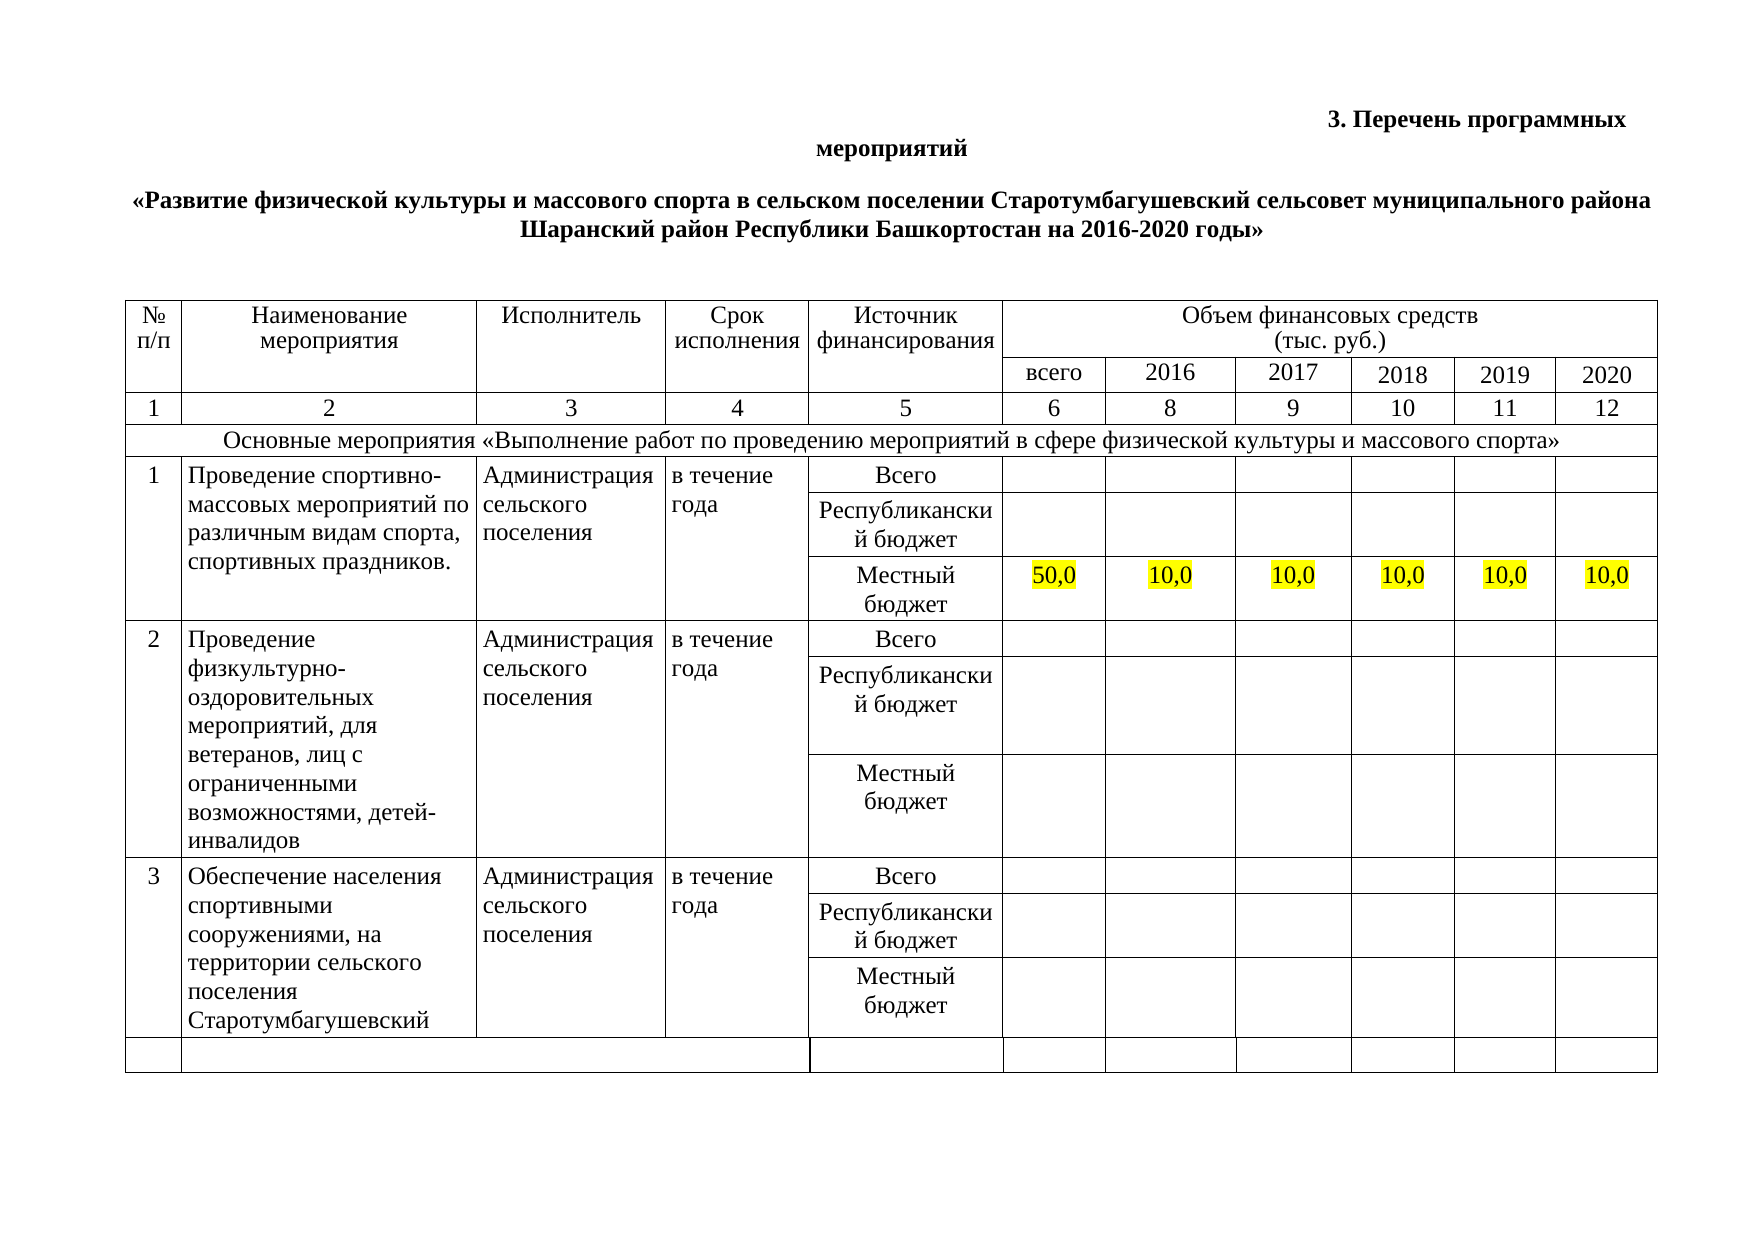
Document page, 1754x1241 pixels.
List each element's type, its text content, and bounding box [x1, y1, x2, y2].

table_header Наименование мероприятия [182, 301, 476, 392]
table_cell [1106, 858, 1235, 893]
table_cell [1556, 493, 1657, 556]
table_cell Местный бюджет [809, 755, 1002, 857]
table_cell Проведение физкультурно-оздоровительных мероприятий, для ветеранов, лиц с ограниченными возможностями, детей-инвалидов [182, 621, 476, 857]
table_cell [1003, 858, 1105, 893]
table_cell [126, 1038, 181, 1072]
table_cell в течение года [666, 621, 808, 857]
table_cell 6 [1003, 393, 1105, 424]
table_cell [1003, 621, 1105, 656]
table_cell [1003, 493, 1105, 556]
table_cell [1106, 657, 1235, 754]
table_cell [1236, 894, 1351, 957]
table_cell Местный бюджет [809, 958, 1002, 1037]
table_cell [1556, 894, 1657, 957]
table_cell 4 [666, 393, 808, 424]
table_cell [1556, 621, 1657, 656]
table_header Срок исполнения [666, 301, 808, 392]
table_cell [1352, 958, 1454, 1037]
table_cell 10 [1352, 393, 1454, 424]
table_cell [1352, 1038, 1454, 1072]
table_cell 2016 [1106, 358, 1235, 392]
table_cell [1455, 894, 1555, 957]
table_cell [1556, 657, 1657, 754]
text «Развитие физической культуры и массового спорта в сельском поселении Старотумбагушевский сельсовет муниципального района Шаранский район Республики Башкортостан на 2016-2020 годы» [118, 185, 1665, 243]
table_cell [1455, 457, 1555, 492]
table_cell [1237, 1038, 1351, 1072]
table_cell Проведение спортивно-массовых мероприятий по различным видам спорта, спортивных праздников. [182, 457, 476, 620]
table_cell [811, 1038, 1003, 1072]
table_cell [1455, 621, 1555, 656]
table_cell [1236, 457, 1351, 492]
table_cell [1455, 1038, 1555, 1072]
table_cell [1352, 755, 1454, 857]
table_cell Администрация сельского поселения [477, 457, 665, 620]
table_cell в течение года [666, 457, 808, 620]
table_cell [1236, 755, 1351, 857]
table_cell [1003, 894, 1105, 957]
table_cell [182, 1038, 809, 1072]
table_cell [1003, 657, 1105, 754]
table_cell [1556, 457, 1657, 492]
table_cell 9 [1236, 393, 1351, 424]
table_cell [1003, 958, 1105, 1037]
table_cell 10,0 [1556, 557, 1657, 620]
table_cell Обеспечение населения спортивными сооружениями, на территории сельского поселения Старотумбагушевский [182, 858, 476, 1037]
table_cell [1455, 858, 1555, 893]
table_cell 2020 [1556, 358, 1657, 392]
table_cell 2019 [1455, 358, 1555, 392]
table_cell [1352, 894, 1454, 957]
table_cell [1455, 493, 1555, 556]
table_cell [1106, 621, 1235, 656]
table_cell 2 [126, 621, 181, 857]
table_cell Всего [809, 858, 1002, 893]
table_cell 5 [809, 393, 1002, 424]
table_cell Местный бюджет [809, 557, 1002, 620]
table_cell [1236, 858, 1351, 893]
table_cell [1352, 858, 1454, 893]
table_cell 10,0 [1106, 557, 1235, 620]
table_header Исполнитель [477, 301, 665, 392]
table_cell 2 [182, 393, 476, 424]
table_cell [1455, 755, 1555, 857]
table_cell Республиканский бюджет [809, 657, 1002, 754]
table_cell [1236, 621, 1351, 656]
table_cell [1003, 755, 1105, 857]
table_cell 3 [477, 393, 665, 424]
table_cell 11 [1455, 393, 1555, 424]
table_header № п/п [126, 301, 181, 392]
table_cell [1003, 457, 1105, 492]
table_cell 12 [1556, 393, 1657, 424]
table_cell 1 [126, 393, 181, 424]
table_cell [1236, 958, 1351, 1037]
table_cell [1236, 657, 1351, 754]
table_cell всего [1003, 358, 1105, 392]
table_cell [1352, 493, 1454, 556]
table_cell [1352, 621, 1454, 656]
table_cell Основные мероприятия «Выполнение работ по проведению мероприятий в сфере физической культуры и массового спорта» [126, 425, 1657, 456]
table_cell [1455, 958, 1555, 1037]
table_cell [1556, 1038, 1657, 1072]
table_cell 1 [126, 457, 181, 620]
table_cell [1556, 858, 1657, 893]
table_cell 10,0 [1236, 557, 1351, 620]
table_cell [1106, 755, 1235, 857]
table_cell Администрация сельского поселения [477, 858, 665, 1037]
table_cell 8 [1106, 393, 1235, 424]
table_cell Администрация сельского поселения [477, 621, 665, 857]
table_cell Всего [809, 457, 1002, 492]
table_cell 2018 [1352, 358, 1454, 392]
table_cell в течение года [666, 858, 808, 1037]
table_header Объем финансовых средств (тыс. руб.) [1003, 301, 1657, 357]
table_cell [1106, 457, 1235, 492]
table_cell [1106, 894, 1235, 957]
text 3. Перечень программных мероприятий [118, 104, 1665, 162]
table_cell [1556, 958, 1657, 1037]
table_cell 3 [126, 858, 181, 1037]
table_cell [1106, 493, 1235, 556]
table_cell 2017 [1236, 358, 1351, 392]
table_cell 10,0 [1455, 557, 1555, 620]
table_cell Республиканский бюджет [809, 493, 1002, 556]
table_cell [1352, 657, 1454, 754]
table_cell [1352, 457, 1454, 492]
table_cell [1106, 958, 1235, 1037]
table_cell [1455, 657, 1555, 754]
table_cell Республиканский бюджет [809, 894, 1002, 957]
table_cell Всего [809, 621, 1002, 656]
table_cell 10,0 [1352, 557, 1454, 620]
table_header Источник финансирования [809, 301, 1002, 392]
table_cell [1556, 755, 1657, 857]
table_cell 50,0 [1003, 557, 1105, 620]
table_cell [1106, 1038, 1236, 1072]
table_cell [1236, 493, 1351, 556]
table_cell [1004, 1038, 1105, 1072]
